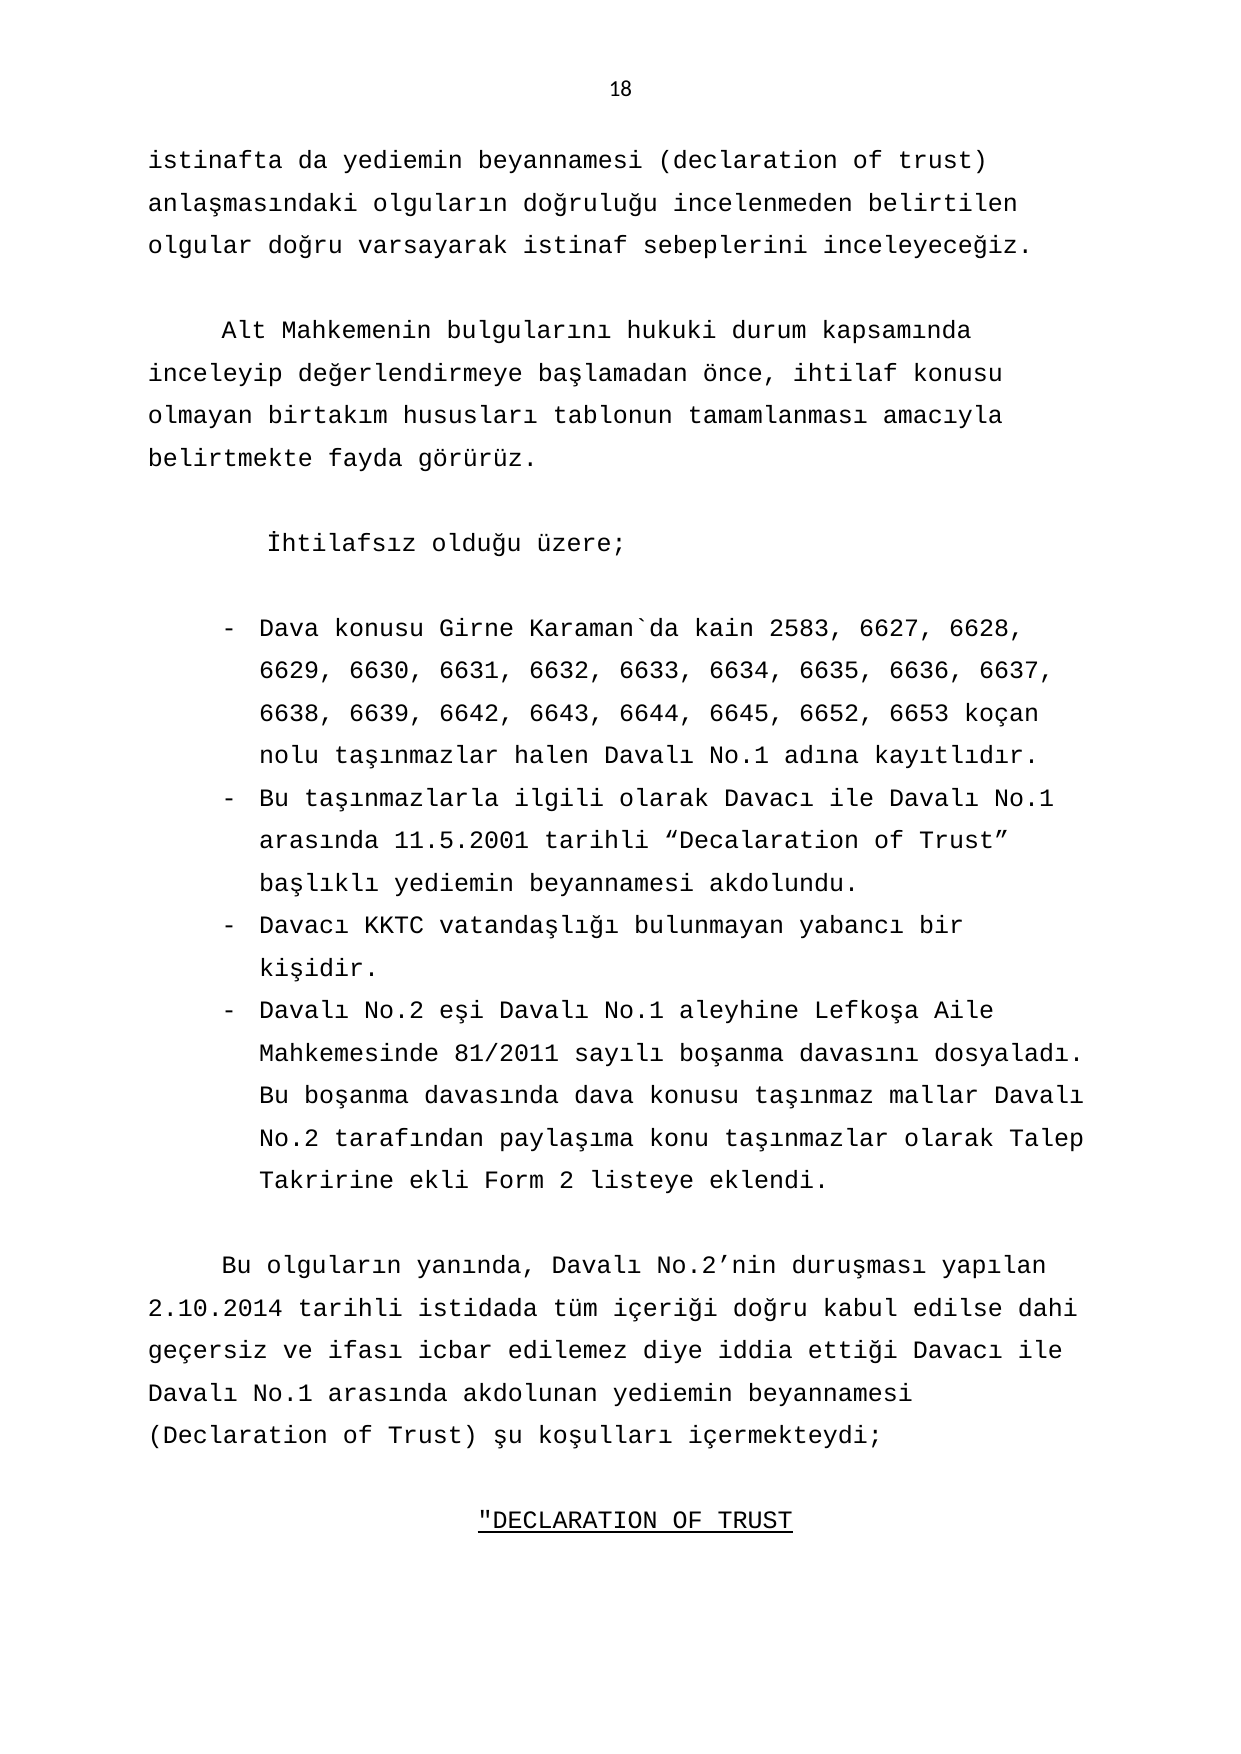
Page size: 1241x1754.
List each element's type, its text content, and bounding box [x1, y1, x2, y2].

text Alt Mahkemenin bulgularını hukuki durum kapsamında inceleyip değerlendirmeye başlamadan önce, ihtilaf konusu olmayan birtakım hususları tablonun tamamlanması amacıyla belirtmekte fayda görürüz. [148, 318, 1093, 473]
list Davalı No.2 eşi Davalı No.1 aleyhine Lefkoşa Aile Mahkemesinde 81/2011 sayılı boşanma davasını dosyaladı. Bu boşanma davasında dava konusu taşınmaz mallar Davalı No.2 tarafından paylaşıma konu taşınmazlar olarak Talep Takririne ekli Form 2 listeye eklendi. [221, 998, 1093, 1196]
list Dava konusu Girne Karaman`da kain 2583, 6627, 6628, 6629, 6630, 6631, 6632, 6633, 6634, 6635, 6636, 6637, 6638, 6639, 6642, 6643, 6644, 6645, 6652, 6653 koçan nolu taşınmazlar halen Davalı No.1 adına kayıtlıdır. [221, 615, 1093, 771]
text İhtilafsız olduğu üzere; [148, 530, 1093, 558]
text Bu olguların yanında, Davalı No.2’nin duruşması yapılan 2.10.2014 tarihli istidada tüm içeriği doğru kabul edilse dahi geçersiz ve ifası icbar edilemez diye iddia ettiği Davacı ile Davalı No.1 arasında akdolunan yediemin beyannamesi (Declaration of Trust) şu koşulları içermekteydi; [148, 1253, 1093, 1451]
list Bu taşınmazlarla ilgili olarak Davacı ile Davalı No.1 arasında 11.5.2001 tarihli “Decalaration of Trust” başlıklı yediemin beyannamesi akdolundu. [221, 785, 1093, 898]
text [148, 148, 1093, 261]
text "DECLARATION OF TRUST [148, 1508, 1048, 1536]
list Davacı KKTC vatandaşlığı bulunmayan yabancı bir kişidir. [221, 913, 1093, 983]
